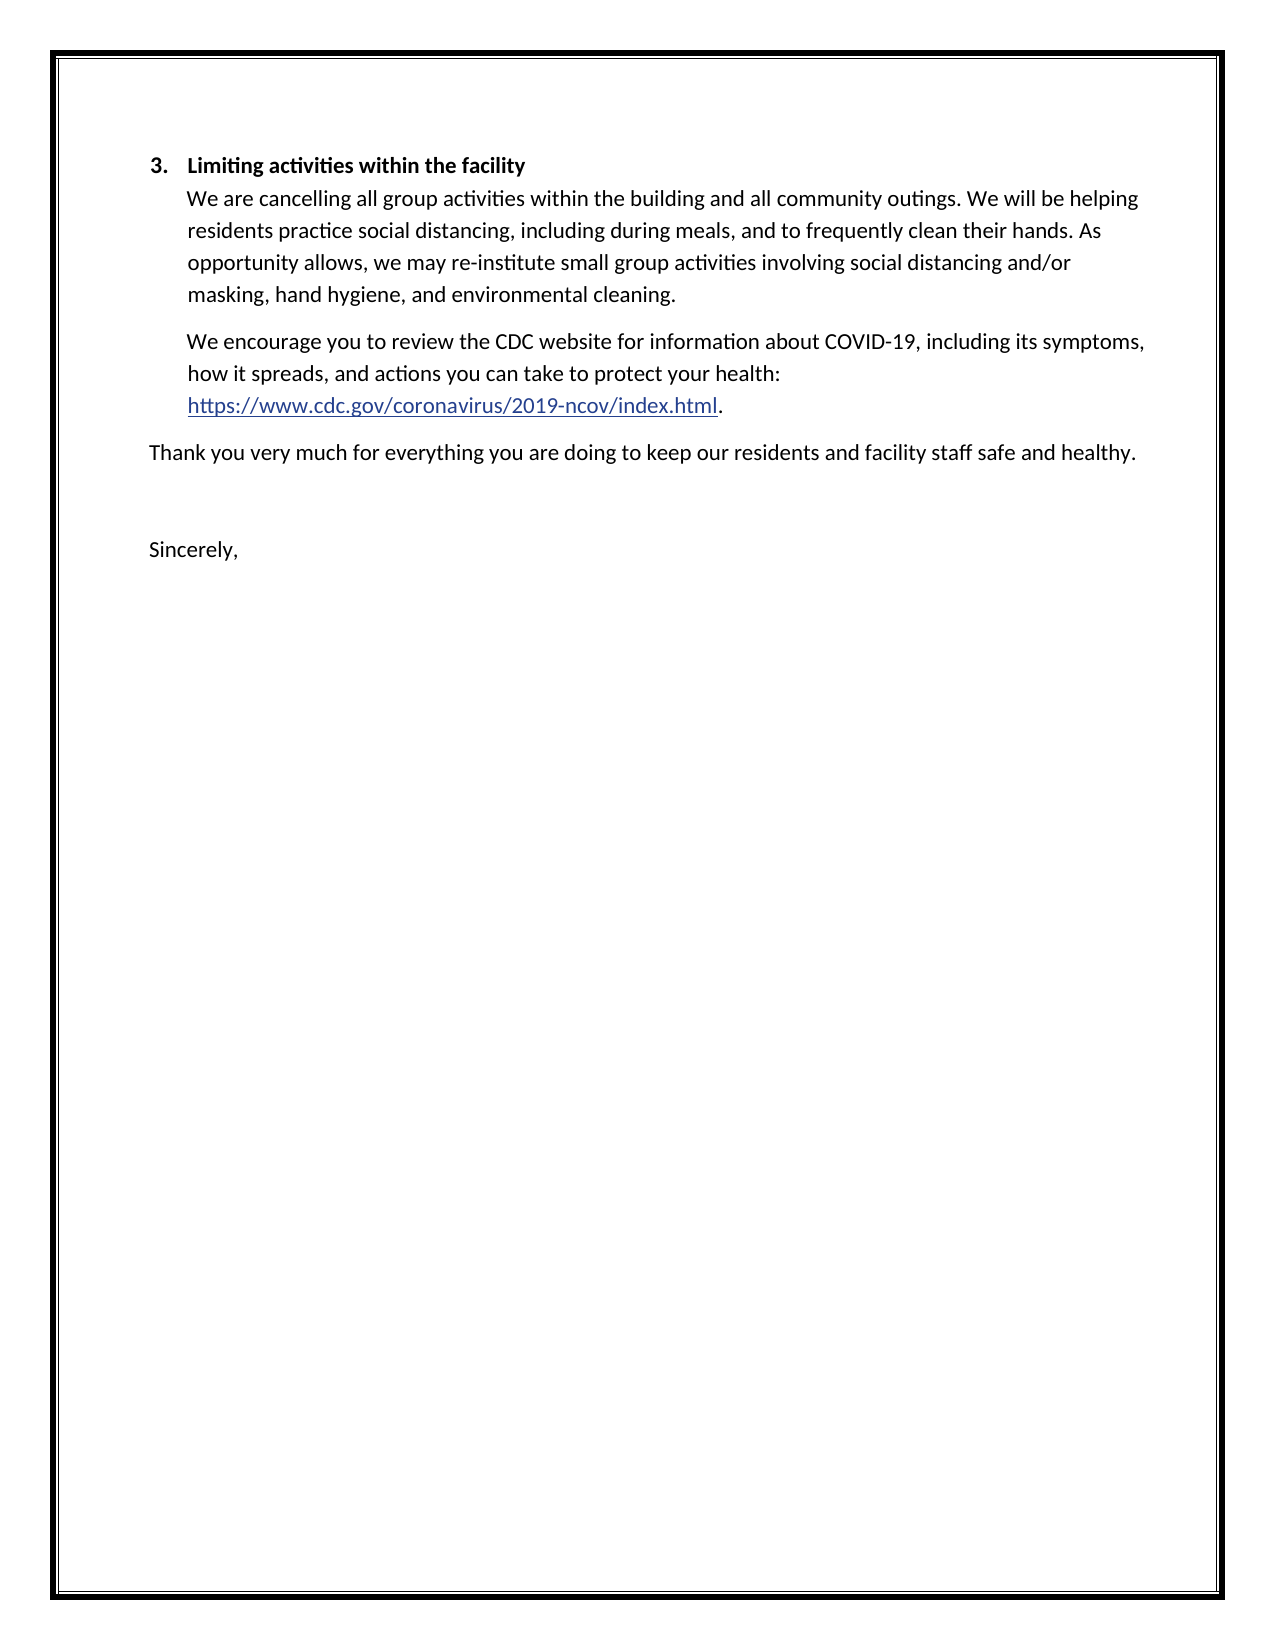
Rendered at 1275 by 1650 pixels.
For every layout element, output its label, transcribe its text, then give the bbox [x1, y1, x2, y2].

text Thank you very much for everything you are doing to keep our residents and facility staff safe and healthy. [149, 438, 1150, 466]
text We encourage you to review the CDC website for information about COVID-19, including its symptoms, how it spreads, and actions you can take to protect your health: https://www.cdc.gov/coronavirus/2019-ncov/index.html. [186, 327, 1150, 419]
text Sincerely, [149, 535, 1124, 563]
list Limiting activities within the facility [150, 150, 1150, 179]
text We are cancelling all group activities within the building and all community outings. We will be helping residents practice social distancing, including during meals, and to frequently clean their hands. As opportunity allows, we may re-institute small group activities involving social distancing and/or masking, hand hygiene, and environmental cleaning. [186, 184, 1150, 308]
